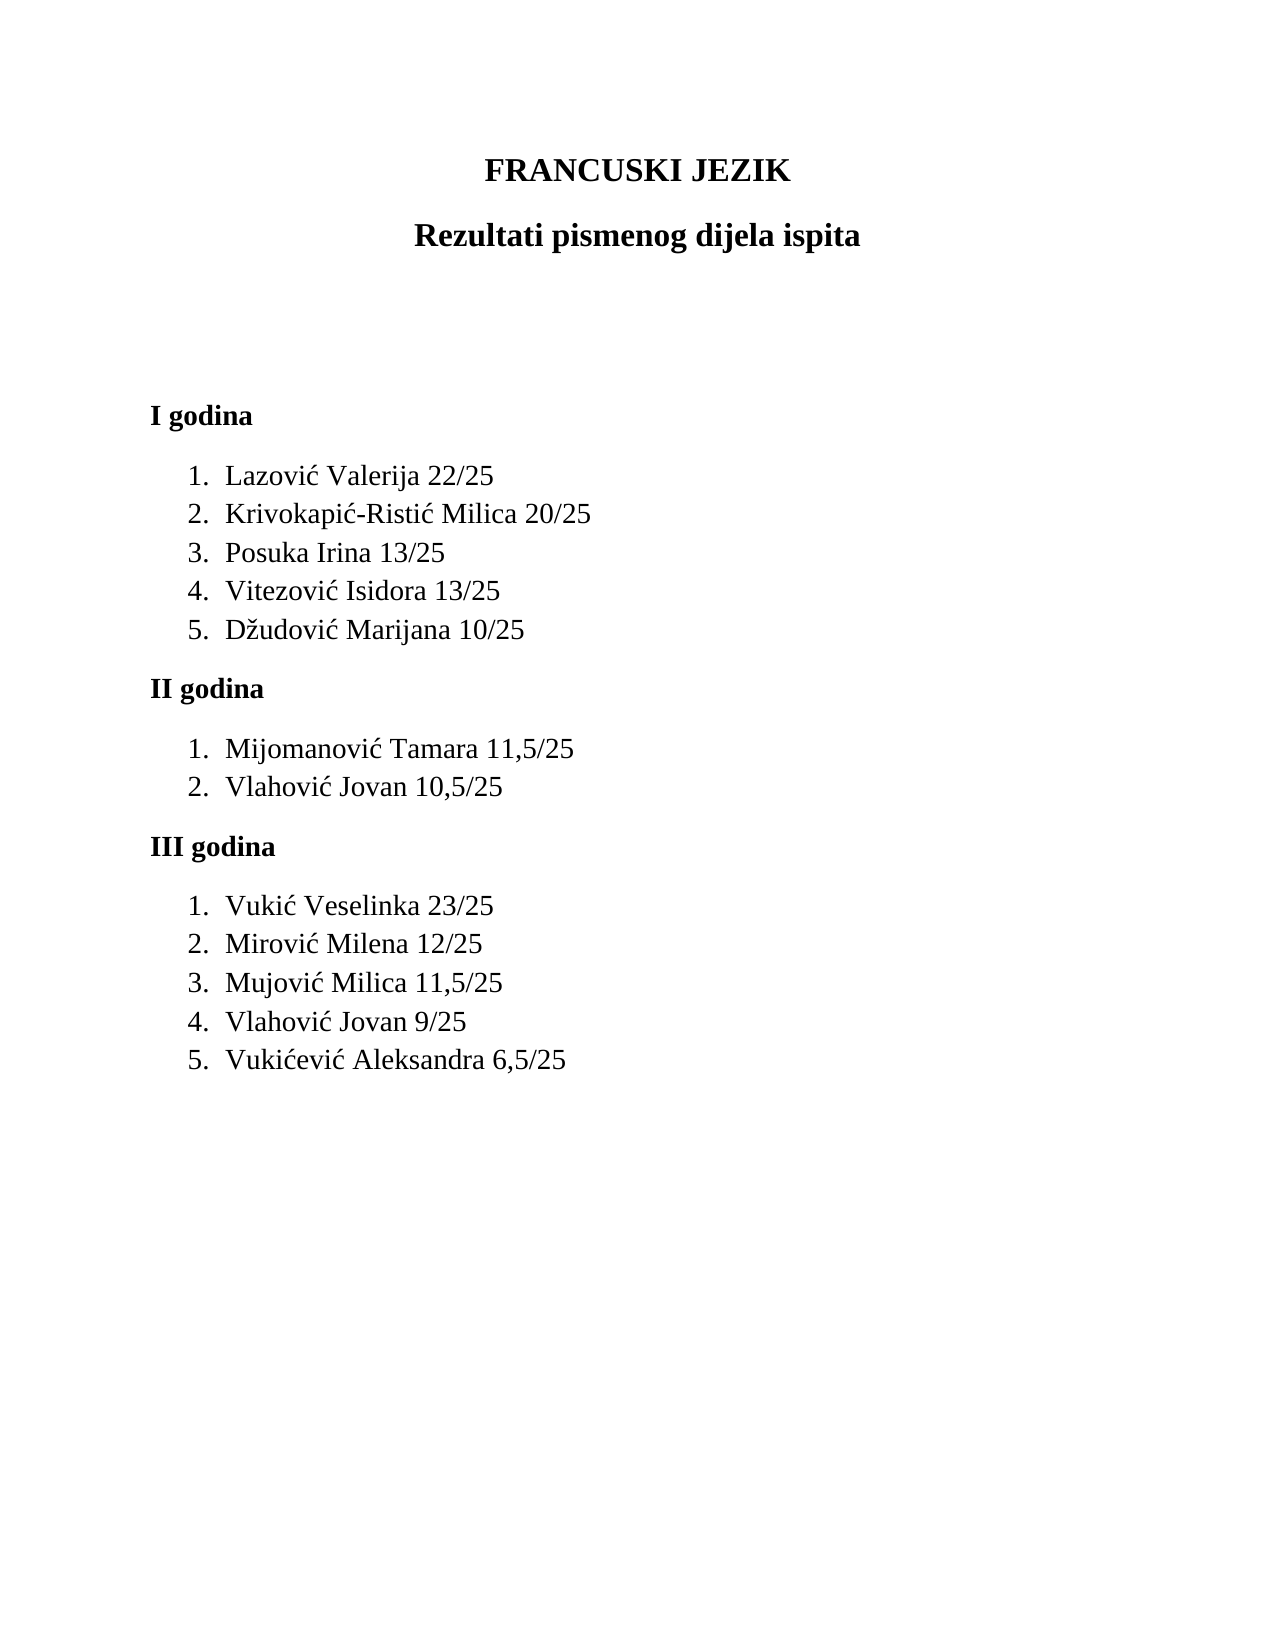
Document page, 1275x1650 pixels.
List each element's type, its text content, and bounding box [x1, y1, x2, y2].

text II godina [150, 671, 1125, 705]
list Posuka Irina 13/25 [187, 535, 1125, 568]
list Mirović Milena 12/25 [187, 927, 1125, 960]
text III godina [150, 829, 1125, 862]
list Mijomanović Tamara 11,5/25 [187, 731, 1125, 764]
list Vukićević Aleksandra 6,5/25 [187, 1042, 1125, 1076]
list Džudović Marijana 10/25 [187, 612, 1125, 646]
list Vlahović Jovan 10,5/25 [187, 769, 1125, 803]
text I godina [150, 398, 1125, 432]
list Lazović Valerija 22/25 [187, 458, 1125, 491]
list Krivokapić-Ristić Milica 20/25 [187, 496, 1125, 530]
list Mujović Milica 11,5/25 [187, 965, 1125, 999]
text FRANCUSKI JEZIK [150, 150, 1125, 188]
text Rezultati pismenog dijela ispita [150, 215, 1125, 253]
list Vitezović Isidora 13/25 [187, 573, 1125, 607]
list Vukić Veselinka 23/25 [187, 888, 1125, 922]
list Vlahović Jovan 9/25 [187, 1004, 1125, 1037]
